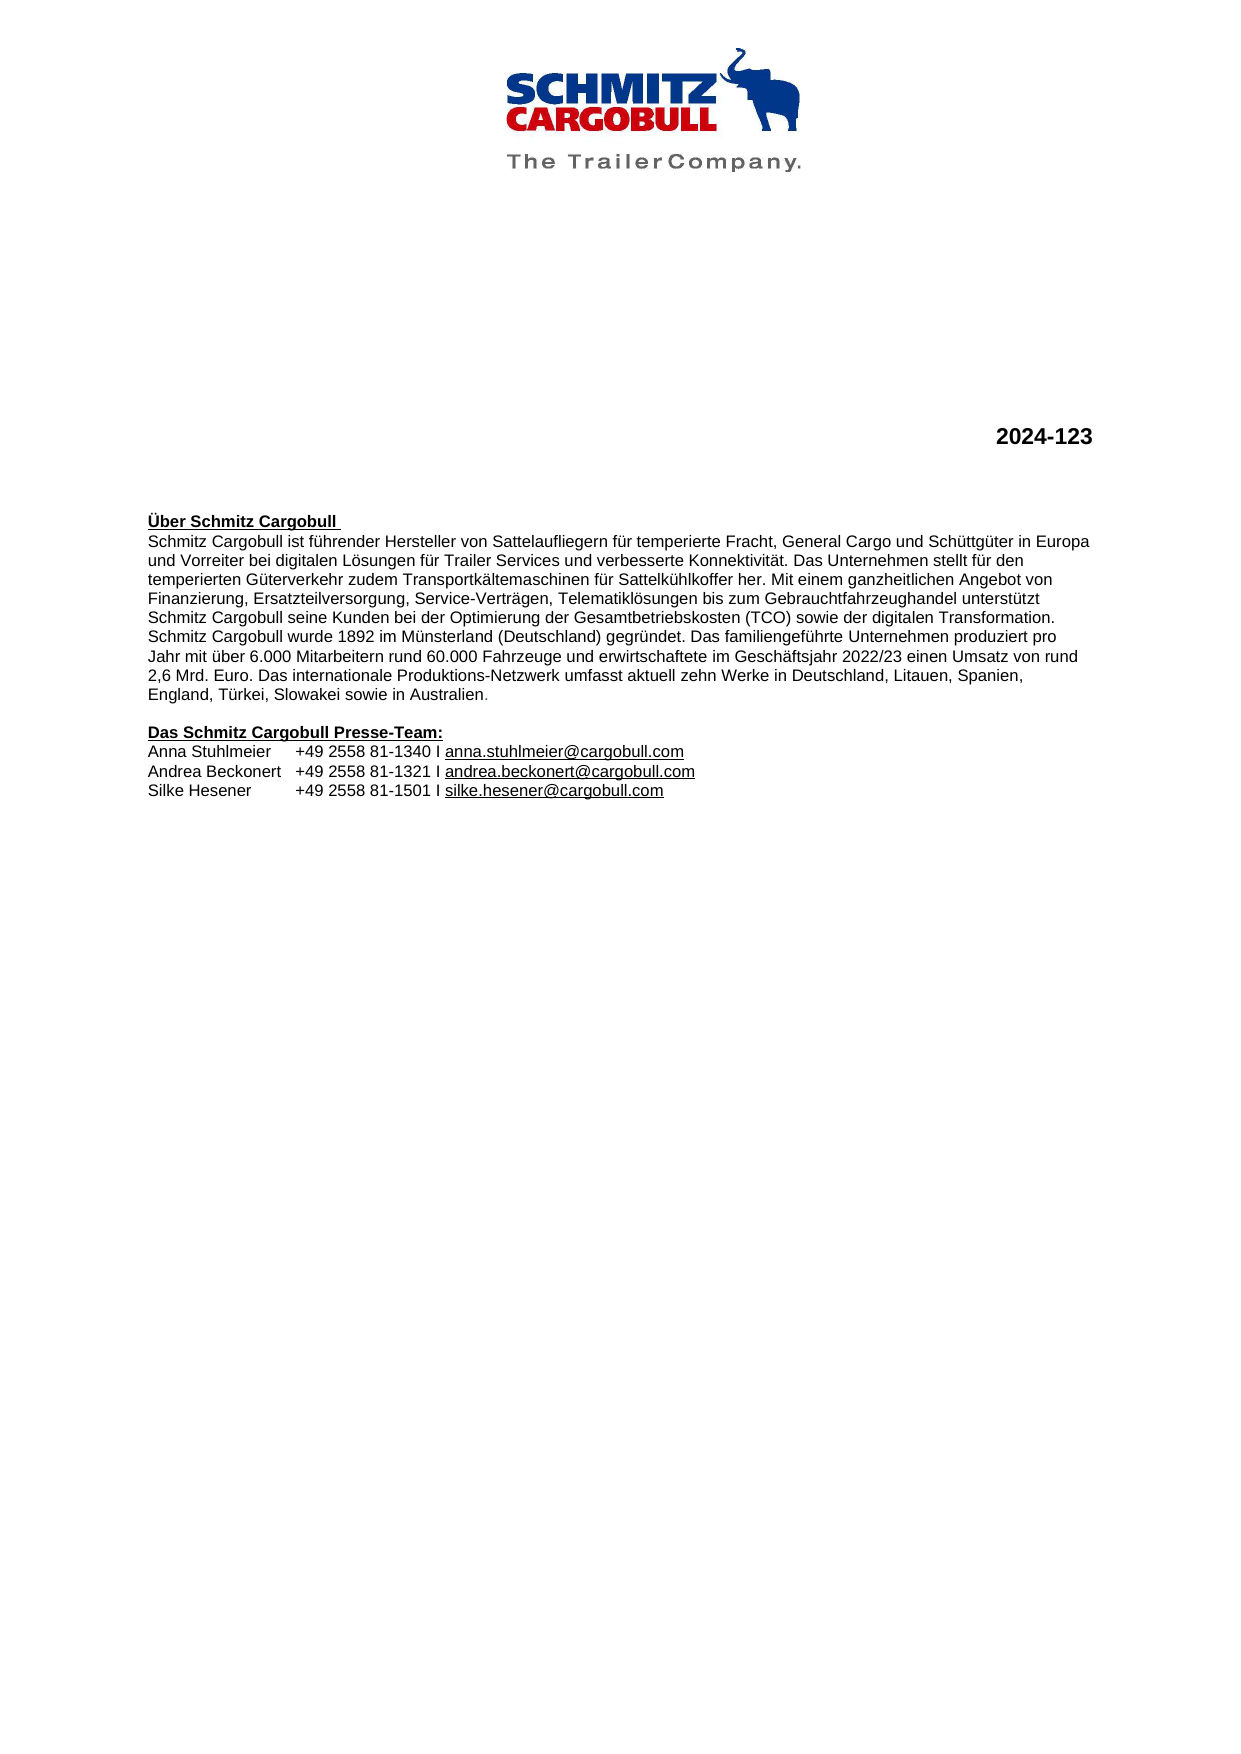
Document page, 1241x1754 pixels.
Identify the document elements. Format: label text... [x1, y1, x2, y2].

text Schmitz Cargobull wurde 1892 im Münsterland (Deutschland) gegründet. Das familiengeführte Unternehmen produziert pro Jahr mit über 6.000 Mitarbeitern rund 60.000 Fahrzeuge und erwirtschaftete im Geschäftsjahr 2022/23 einen Umsatz von rund 2,6 Mrd. Euro. Das internationale Produktions-Netzwerk umfasst aktuell zehn Werke in Deutschland, Litauen, Spanien, England, Türkei, Slowakei sowie in Australien. [148, 627, 1093, 704]
text Schmitz Cargobull ist führender Hersteller von Sattelaufliegern für temperierte Fracht, General Cargo und Schüttgüter in Europa und Vorreiter bei digitalen Lösungen für Trailer Services und verbesserte Konnektivität. Das Unternehmen stellt für den temperierten Güterverkehr zudem Transportkältemaschinen für Sattelkühlkoffer her. Mit einem ganzheitlichen Angebot von Finanzierung, Ersatzteilversorgung, Service-Verträgen, Telematiklösungen bis zum Gebrauchtfahrzeughandel unterstützt Schmitz Cargobull seine Kunden bei der Optimierung der Gesamtbetriebskosten (TCO) sowie der digitalen Transformation. [148, 531, 1093, 627]
text Über Schmitz Cargobull [148, 512, 1004, 531]
text Anna Stuhlmeier +49 2558 81-1340 I anna.stuhlmeier@cargobull.com [148, 742, 1004, 761]
picture [506, 48, 801, 172]
text Andrea Beckonert +49 2558 81-1321 I andrea.beckonert@cargobull.com Silke Hesener +49 2558 81-1501 I silke.hesener@cargobull.com [148, 761, 1093, 800]
text Das Schmitz Cargobull Presse-Team: [148, 723, 1063, 742]
text 2024-123 [148, 423, 1093, 449]
